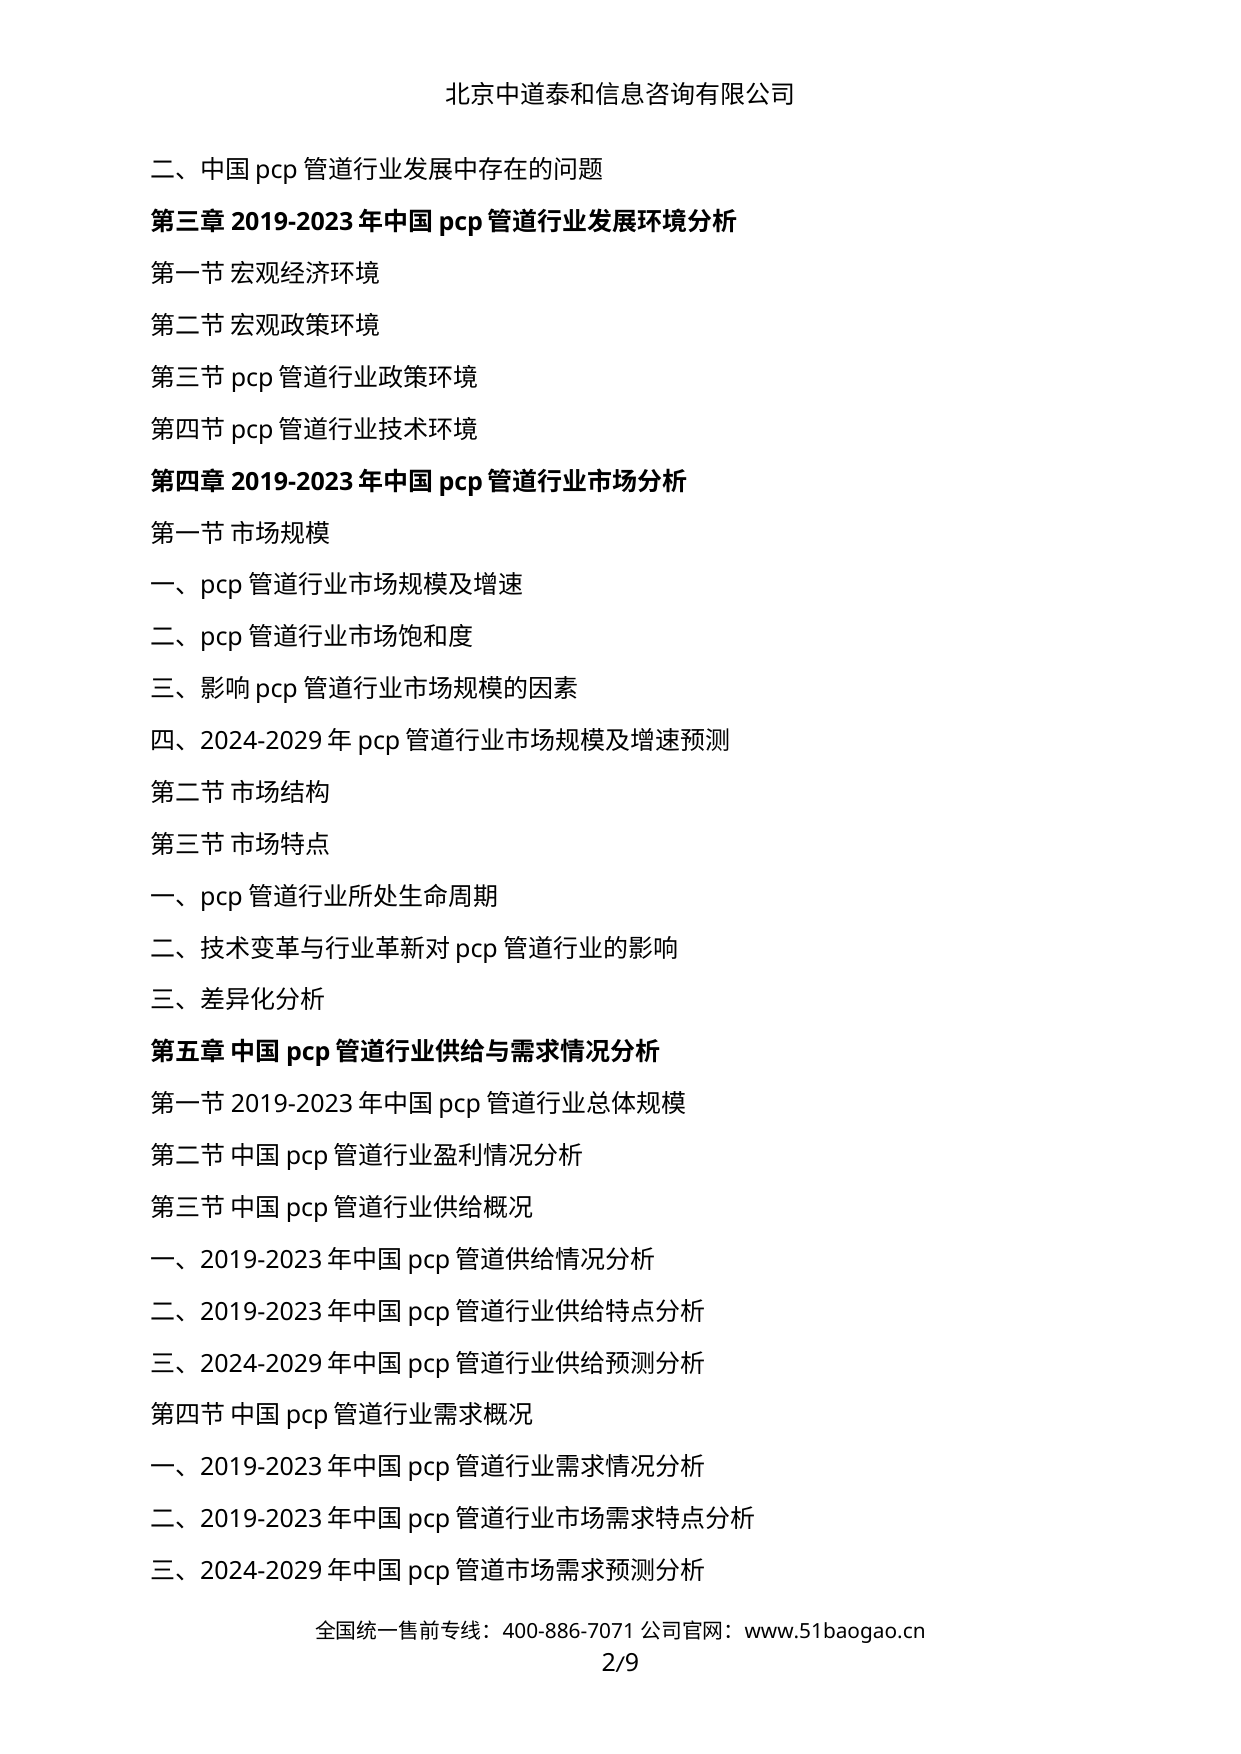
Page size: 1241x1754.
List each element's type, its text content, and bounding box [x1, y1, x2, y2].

text 第一节 市场规模 [150, 513, 1090, 549]
text 第四节 中国pcp管道行业需求概况 [150, 1395, 1090, 1431]
text 二、2019-2023年中国pcp管道行业供给特点分析 [150, 1291, 1090, 1327]
text 第一节 宏观经济环境 [150, 254, 1090, 290]
text 一、2019-2023年中国pcp管道供给情况分析 [150, 1239, 1090, 1276]
text 三、影响pcp管道行业市场规模的因素 [150, 669, 1090, 705]
text 第二节 市场结构 [150, 772, 1090, 809]
text 第二节 宏观政策环境 [150, 306, 1090, 342]
text 第四章 2019-2023年中国pcp管道行业市场分析 [150, 461, 1090, 497]
text 三、2024-2029年中国pcp管道行业供给预测分析 [150, 1343, 1090, 1379]
text 第二节 中国pcp管道行业盈利情况分析 [150, 1136, 1090, 1172]
text 第三节 市场特点 [150, 824, 1090, 861]
text 一、pcp管道行业所处生命周期 [150, 876, 1090, 912]
text 第一节 2019-2023年中国pcp管道行业总体规模 [150, 1084, 1090, 1120]
text 三、2024-2029年中国pcp管道市场需求预测分析 [150, 1551, 1090, 1587]
text 三、差异化分析 [150, 980, 1090, 1016]
text 第五章 中国pcp管道行业供给与需求情况分析 [150, 1032, 1090, 1068]
text 二、中国pcp管道行业发展中存在的问题 [150, 150, 1090, 186]
text 第三节 中国pcp管道行业供给概况 [150, 1187, 1090, 1224]
text 一、pcp管道行业市场规模及增速 [150, 565, 1090, 601]
text 二、2019-2023年中国pcp管道行业市场需求特点分析 [150, 1499, 1090, 1535]
text 四、2024-2029年pcp管道行业市场规模及增速预测 [150, 721, 1090, 757]
text 二、技术变革与行业革新对pcp管道行业的影响 [150, 928, 1090, 964]
text 第三节 pcp管道行业政策环境 [150, 357, 1090, 394]
text 一、2019-2023年中国pcp管道行业需求情况分析 [150, 1447, 1090, 1483]
text 第三章 2019-2023年中国pcp管道行业发展环境分析 [150, 202, 1090, 238]
text 二、pcp管道行业市场饱和度 [150, 617, 1090, 653]
text 第四节 pcp管道行业技术环境 [150, 409, 1090, 446]
